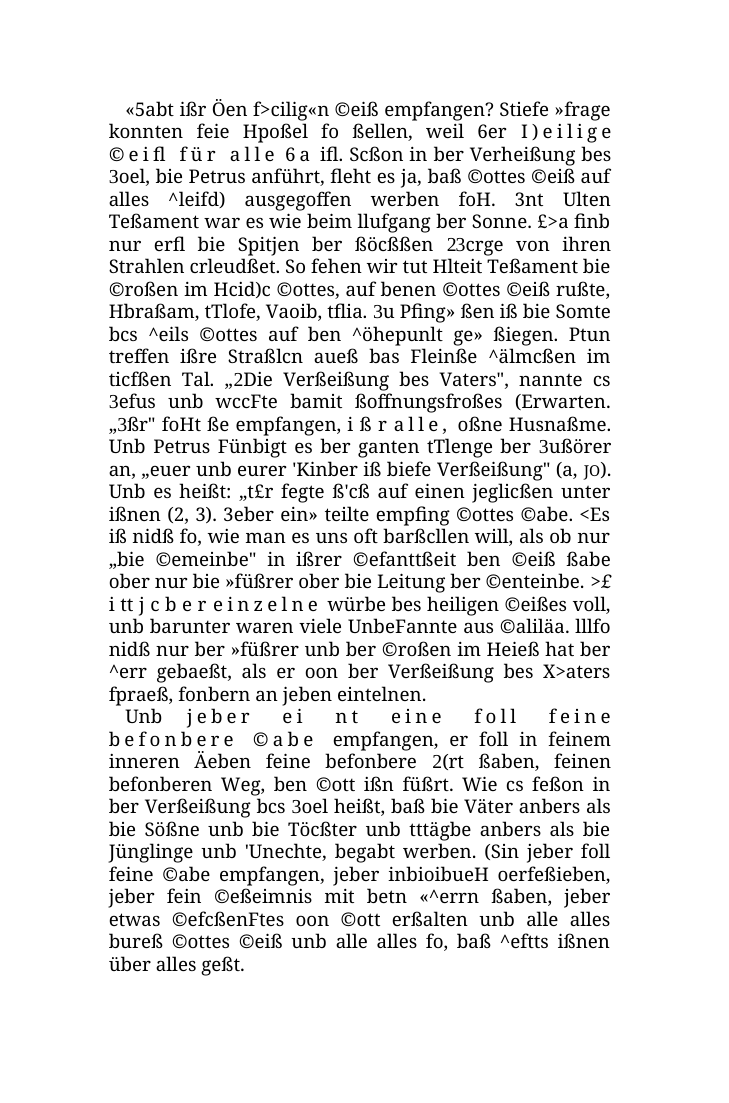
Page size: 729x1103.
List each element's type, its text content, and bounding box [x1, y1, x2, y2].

text «5abt ißr Öen f>cilig«n ©eiß empfangen? Stiefe »frage konnten feie Hpoßel fo ßellen, weil 6er I)eilige ©eifl für alle 6a ifl. Scßon in ber Verheißung bes 3oel, bie Petrus anführt, fleht es ja, baß ©ottes ©eiß auf alles ^leifd) ausgegoffen werben foH. 3nt Ulten Teßament war es wie beim llufgang ber Sonne. £>a finb nur erfl bie Spitjen ber ßöcßßen 23crge von ihren Strahlen crleudßet. So fehen wir tut Hlteit Teßament bie ©roßen im Hcid)c ©ottes, auf benen ©ottes ©eiß rußte, Hbraßam, tTlofe, Vaoib, tflia. 3u Pfing» ßen iß bie Somte bcs ^eils ©ottes auf ben ^öhepunlt ge» ßiegen. Ptun treffen ißre Straßlcn aueß bas Fleinße ^älmcßen im ticfßen Tal. „2Die Verßeißung bes Vaters", nannte cs 3efus unb wccFte bamit ßoffnungsfroßes (Erwarten. „3ßr" foHt ße empfangen, i ß r alle, oßne Husnaßme. Unb Petrus Fünbigt es ber ganten tTlenge ber 3ußörer an, „euer unb eurer 'Kinber iß biefe Verßeißung" (a, jo). Unb es heißt: „t£r fegte ß'cß auf einen jeglicßen unter ißnen (2, 3). 3eber ein» teilte empfing ©ottes ©abe. <Es iß nidß fo, wie man es uns oft barßcllen will, als ob nur „bie ©emeinbe" in ißrer ©efanttßeit ben ©eiß ßabe ober nur bie »füßrer ober bie Leitung ber ©enteinbe. >£ i tt j c b e r einzelne würbe bes heiligen ©eißes voll, unb barunter waren viele UnbeFannte aus ©aliläa. lllfo nidß nur ber »füßrer unb ber ©roßen im Heieß hat ber ^err gebaeßt, als er oon ber Verßeißung bes X>aters fpraeß, fonbern an jeben eintelnen. [108, 98, 611, 706]
text Unb jeber ei nt eine foll feine befonbere ©abe empfangen, er foll in feinem inneren Äeben feine befonbere 2(rt ßaben, feinen befonberen Weg, ben ©ott ißn füßrt. Wie cs feßon in ber Verßeißung bcs 3oel heißt, baß bie Väter anbers als bie Sößne unb bie Töcßter unb tttägbe anbers als bie Jünglinge unb 'Unechte, begabt werben. (Sin jeber foll feine ©abe empfangen, jeber inbioibueH oerfeßieben, jeber fein ©eßeimnis mit betn «^errn ßaben, jeber etwas ©efcßenFtes oon ©ott erßalten unb alle alles bureß ©ottes ©eiß unb alle alles fo, baß ^eftts ißnen über alles geßt. [108, 706, 611, 976]
